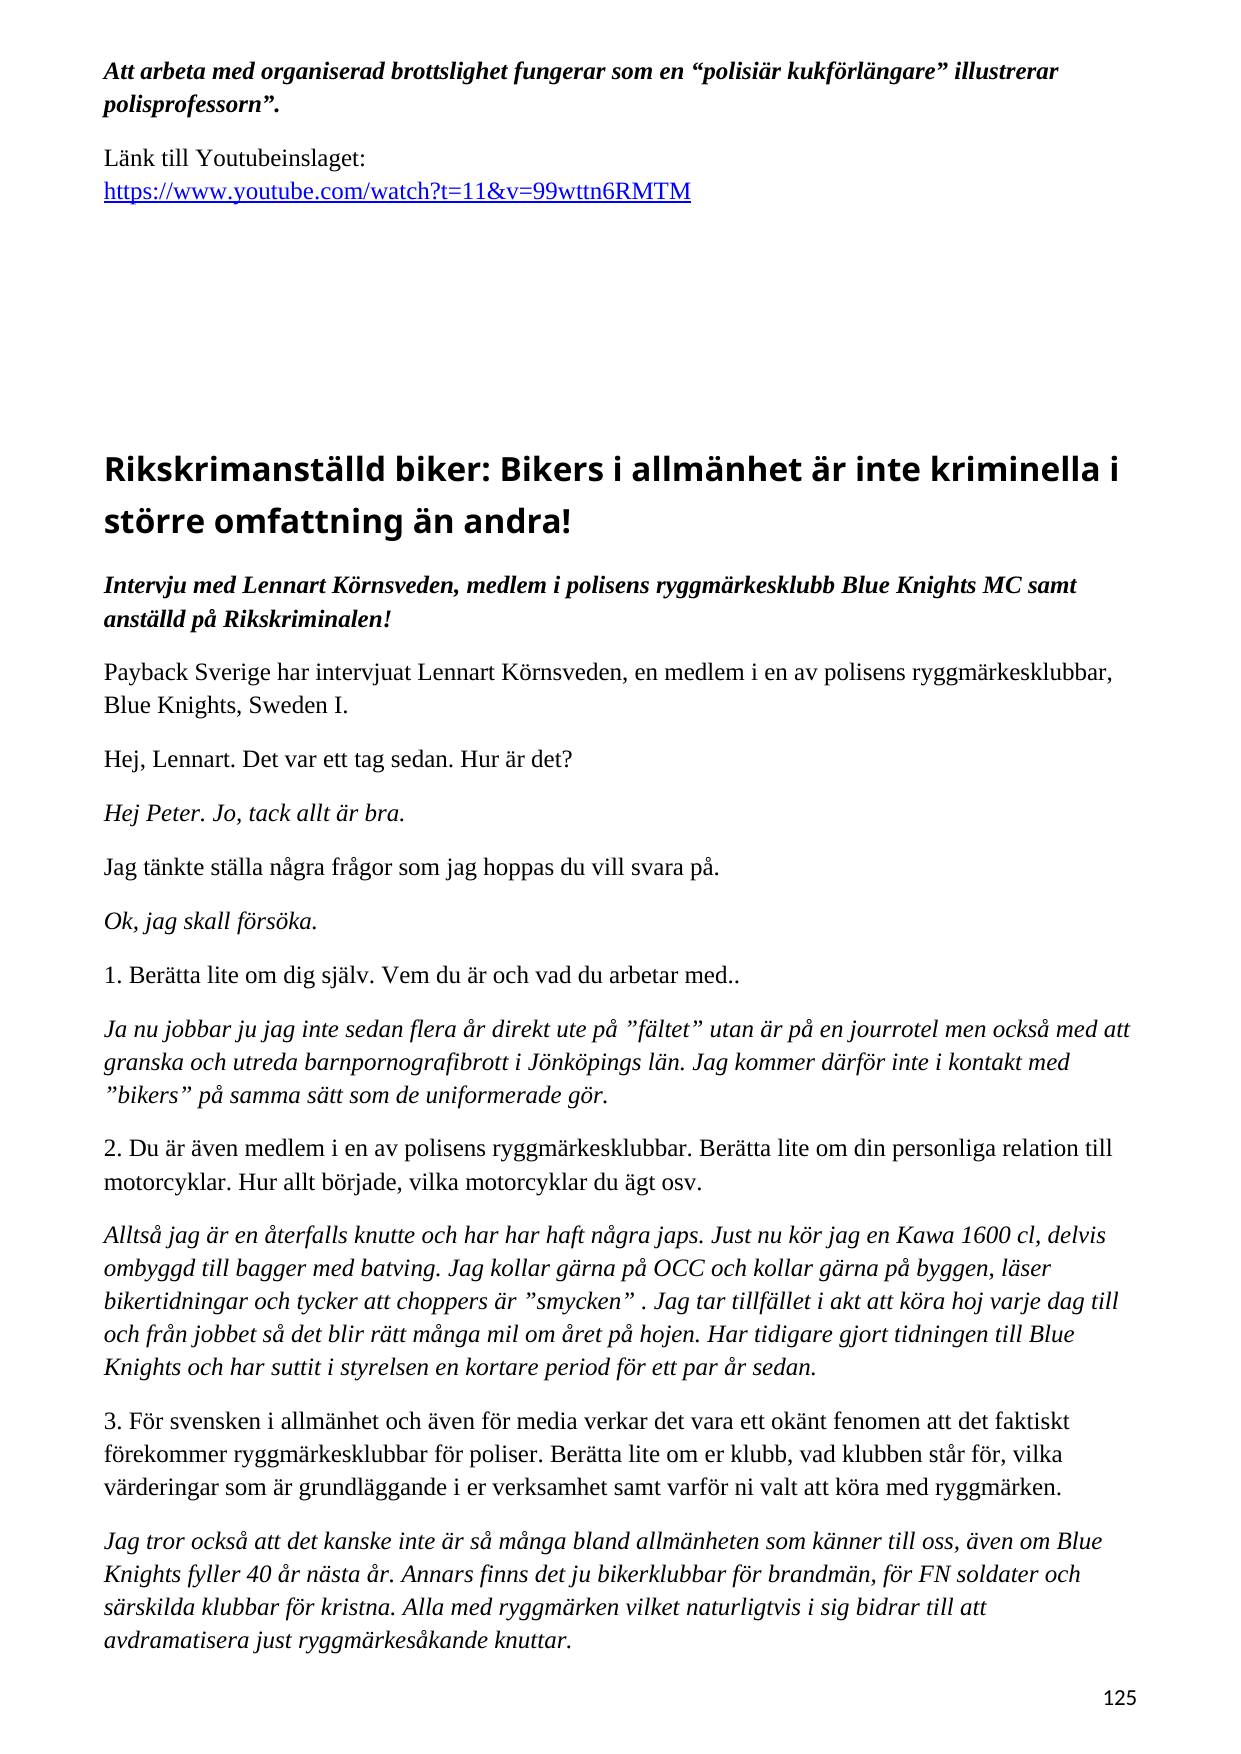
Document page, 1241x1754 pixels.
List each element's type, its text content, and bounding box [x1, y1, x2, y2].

text Hej Peter. Jo, tack allt är bra. [103, 798, 1137, 827]
text Rikskrimanställd biker: Bikers i allmänhet är inte kriminella i större omfattning än andra! [103, 445, 1137, 543]
text Länk till Youtubeinslaget: https://www.youtube.com/watch?t=11&v=99wttn6RMTM [103, 143, 1137, 205]
text Att arbeta med organiserad brottslighet fungerar som en “polisiär kukförlängare” illustrerar polisprofessorn”. [103, 56, 1137, 118]
text Payback Sverige har intervjuat Lennart Körnsveden, en medlem i en av polisens ryggmärkesklubbar, Blue Knights, Sweden I. [103, 657, 1137, 719]
text Jag tänkte ställa några frågor som jag hoppas du vill svara på. [103, 852, 1137, 881]
text 3. För svensken i allmänhet och även för media verkar det vara ett okänt fenomen att det faktiskt förekommer ryggmärkesklubbar för poliser. Berätta lite om er klubb, vad klubben står för, vilka värderingar som är grundläggande i er verksamhet samt varför ni valt att köra med ryggmärken. [103, 1406, 1137, 1501]
text Jag tror också att det kanske inte är så många bland allmänheten som känner till oss, även om Blue Knights fyller 40 år nästa år. Annars finns det ju bikerklubbar för brandmän, för FN soldater och särskilda klubbar för kristna. Alla med ryggmärken vilket naturligtvis i sig bidrar till att avdramatisera just ryggmärkesåkande knuttar. [103, 1526, 1137, 1654]
text Intervju med Lennart Körnsveden, medlem i polisens ryggmärkesklubb Blue Knights MC samt anställd på Rikskriminalen! [103, 571, 1137, 632]
text Ja nu jobbar ju jag inte sedan flera år direkt ute på ”fältet” utan är på en jourrotel men också med att granska och utreda barnpornografibrott i Jönköpings län. Jag kommer därför inte i kontakt med ”bikers” på samma sätt som de uniformerade gör. [103, 1014, 1137, 1108]
text 1. Berätta lite om dig själv. Vem du är och vad du arbetar med.. [103, 960, 1137, 988]
text Ok, jag skall försöka. [103, 906, 1137, 935]
text Alltså jag är en återfalls knutte och har har haft några japs. Just nu kör jag en Kawa 1600 cl, delvis ombyggd till bagger med batving. Jag kollar gärna på OCC och kollar gärna på byggen, läser bikertidningar och tycker att choppers är ”smycken” . Jag tar tillfället i akt att köra hoj varje dag till och från jobbet så det blir rätt många mil om året på hojen. Har tidigare gjort tidningen till Blue Knights och har suttit i styrelsen en kortare period för ett par år sedan. [103, 1220, 1137, 1381]
text Hej, Lennart. Det var ett tag sedan. Hur är det? [103, 744, 1137, 773]
text 2. Du är även medlem i en av polisens ryggmärkesklubbar. Berätta lite om din personliga relation till motorcyklar. Hur allt började, vilka motorcyklar du ägt osv. [103, 1133, 1137, 1195]
